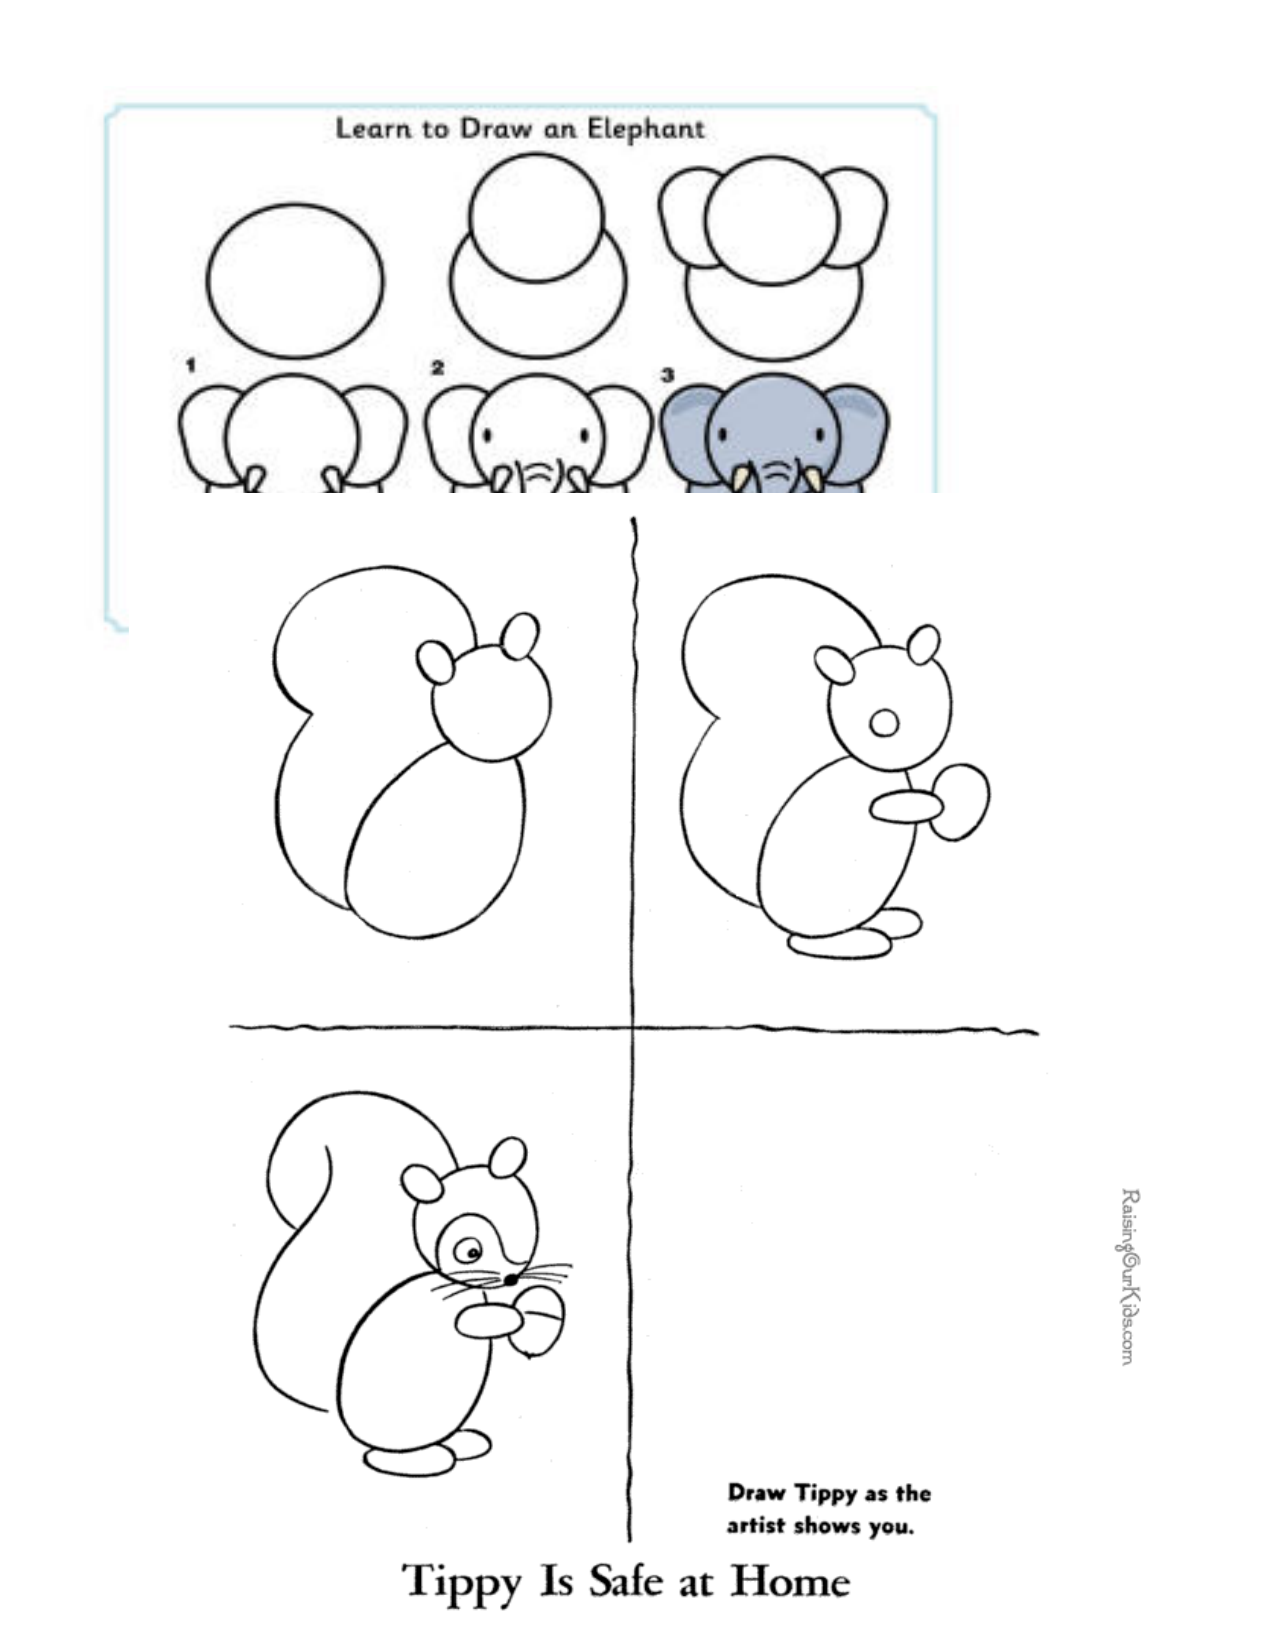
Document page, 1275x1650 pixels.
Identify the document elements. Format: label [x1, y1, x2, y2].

picture [83, 86, 1147, 1650]
